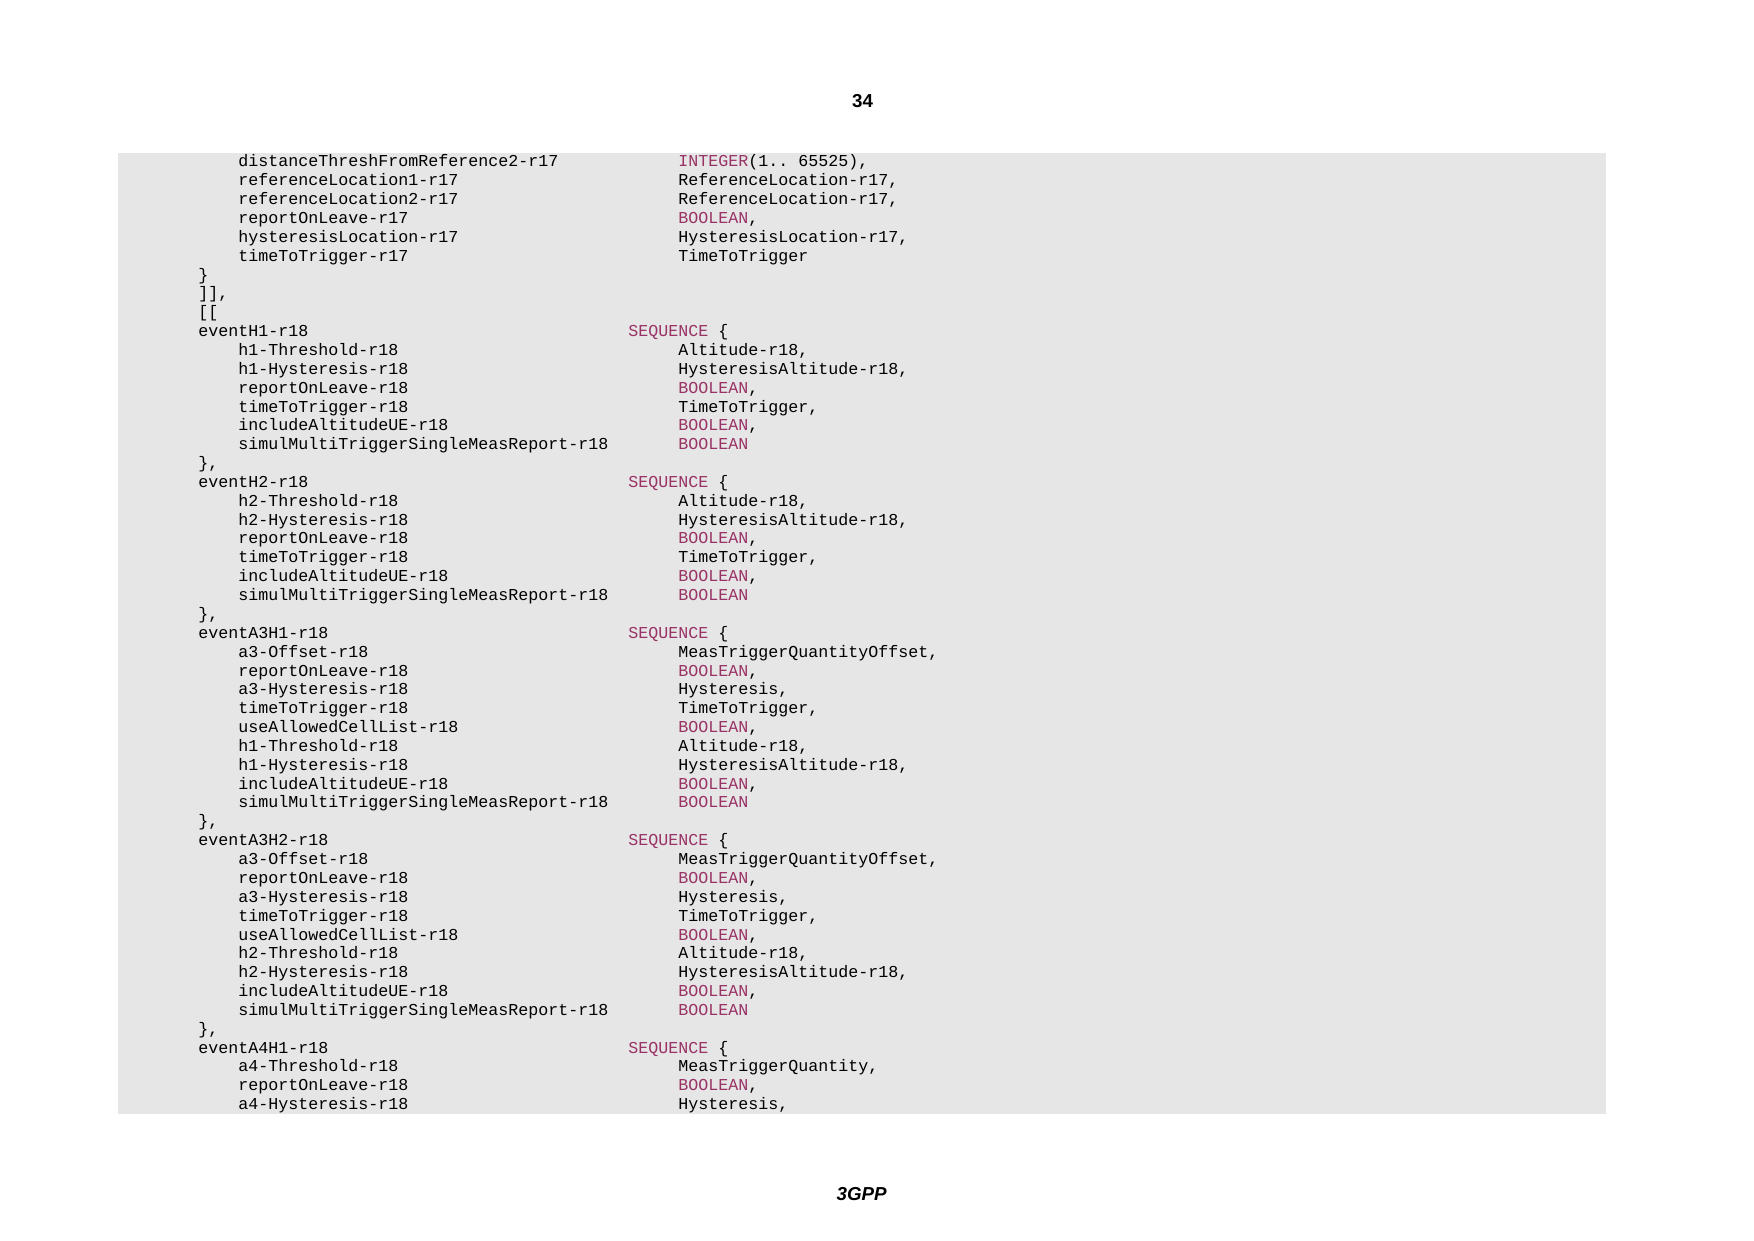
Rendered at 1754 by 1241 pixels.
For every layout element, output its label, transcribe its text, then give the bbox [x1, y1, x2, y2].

text h2-Threshold-r18 Altitude-r18, [118, 945, 1606, 964]
text a3-Offset-r18 MeasTriggerQuantityOffset, [118, 643, 1606, 662]
text reportOnLeave-r18 BOOLEAN, [118, 530, 1606, 549]
text eventA3H2-r18 SEQUENCE { [118, 832, 1606, 851]
text includeAltitudeUE-r18 BOOLEAN, [118, 983, 1606, 1001]
text eventH1-r18 SEQUENCE { [118, 323, 1606, 342]
text simulMultiTriggerSingleMeasReport-r18 BOOLEAN [118, 1001, 1606, 1020]
text timeToTrigger-r18 TimeToTrigger, [118, 907, 1606, 926]
text simulMultiTriggerSingleMeasReport-r18 BOOLEAN [118, 436, 1606, 455]
text } [118, 266, 1606, 285]
text ]], [118, 285, 1606, 304]
text a3-Hysteresis-r18 Hysteresis, [118, 681, 1606, 700]
text timeToTrigger-r18 TimeToTrigger, [118, 549, 1606, 568]
text reportOnLeave-r18 BOOLEAN, [118, 869, 1606, 888]
text reportOnLeave-r18 BOOLEAN, [118, 379, 1606, 398]
text referenceLocation1-r17 ReferenceLocation-r17, [118, 172, 1606, 191]
text h1-Hysteresis-r18 HysteresisAltitude-r18, [118, 756, 1606, 775]
text reportOnLeave-r18 BOOLEAN, [118, 1077, 1606, 1096]
text simulMultiTriggerSingleMeasReport-r18 BOOLEAN [118, 794, 1606, 813]
text eventA3H1-r18 SEQUENCE { [118, 624, 1606, 643]
text timeToTrigger-r18 TimeToTrigger, [118, 398, 1606, 417]
text useAllowedCellList-r18 BOOLEAN, [118, 719, 1606, 737]
text h2-Hysteresis-r18 HysteresisAltitude-r18, [118, 964, 1606, 983]
text h1-Hysteresis-r18 HysteresisAltitude-r18, [118, 360, 1606, 379]
text distanceThreshFromReference2-r17 INTEGER(1.. 65525), [118, 153, 1606, 172]
text timeToTrigger-r18 TimeToTrigger, [118, 700, 1606, 719]
text referenceLocation2-r17 ReferenceLocation-r17, [118, 191, 1606, 209]
text }, [118, 455, 1606, 473]
text }, [118, 813, 1606, 832]
text h2-Hysteresis-r18 HysteresisAltitude-r18, [118, 511, 1606, 530]
text h2-Threshold-r18 Altitude-r18, [118, 492, 1606, 511]
text h1-Threshold-r18 Altitude-r18, [118, 737, 1606, 756]
text }, [118, 606, 1606, 624]
text includeAltitudeUE-r18 BOOLEAN, [118, 417, 1606, 436]
text a3-Hysteresis-r18 Hysteresis, [118, 888, 1606, 907]
text a4-Threshold-r18 MeasTriggerQuantity, [118, 1058, 1606, 1077]
text eventA4H1-r18 SEQUENCE { [118, 1039, 1606, 1058]
text }, [118, 1020, 1606, 1039]
text eventH2-r18 SEQUENCE { [118, 473, 1606, 492]
text includeAltitudeUE-r18 BOOLEAN, [118, 775, 1606, 794]
text a3-Offset-r18 MeasTriggerQuantityOffset, [118, 851, 1606, 869]
text [[ [118, 304, 1606, 323]
text hysteresisLocation-r17 HysteresisLocation-r17, [118, 228, 1606, 247]
text useAllowedCellList-r18 BOOLEAN, [118, 926, 1606, 945]
text includeAltitudeUE-r18 BOOLEAN, [118, 568, 1606, 587]
text simulMultiTriggerSingleMeasReport-r18 BOOLEAN [118, 587, 1606, 606]
text a4-Hysteresis-r18 Hysteresis, [118, 1096, 1606, 1114]
text timeToTrigger-r17 TimeToTrigger [118, 247, 1606, 266]
text reportOnLeave-r17 BOOLEAN, [118, 209, 1606, 228]
text reportOnLeave-r18 BOOLEAN, [118, 662, 1606, 681]
text h1-Threshold-r18 Altitude-r18, [118, 342, 1606, 360]
